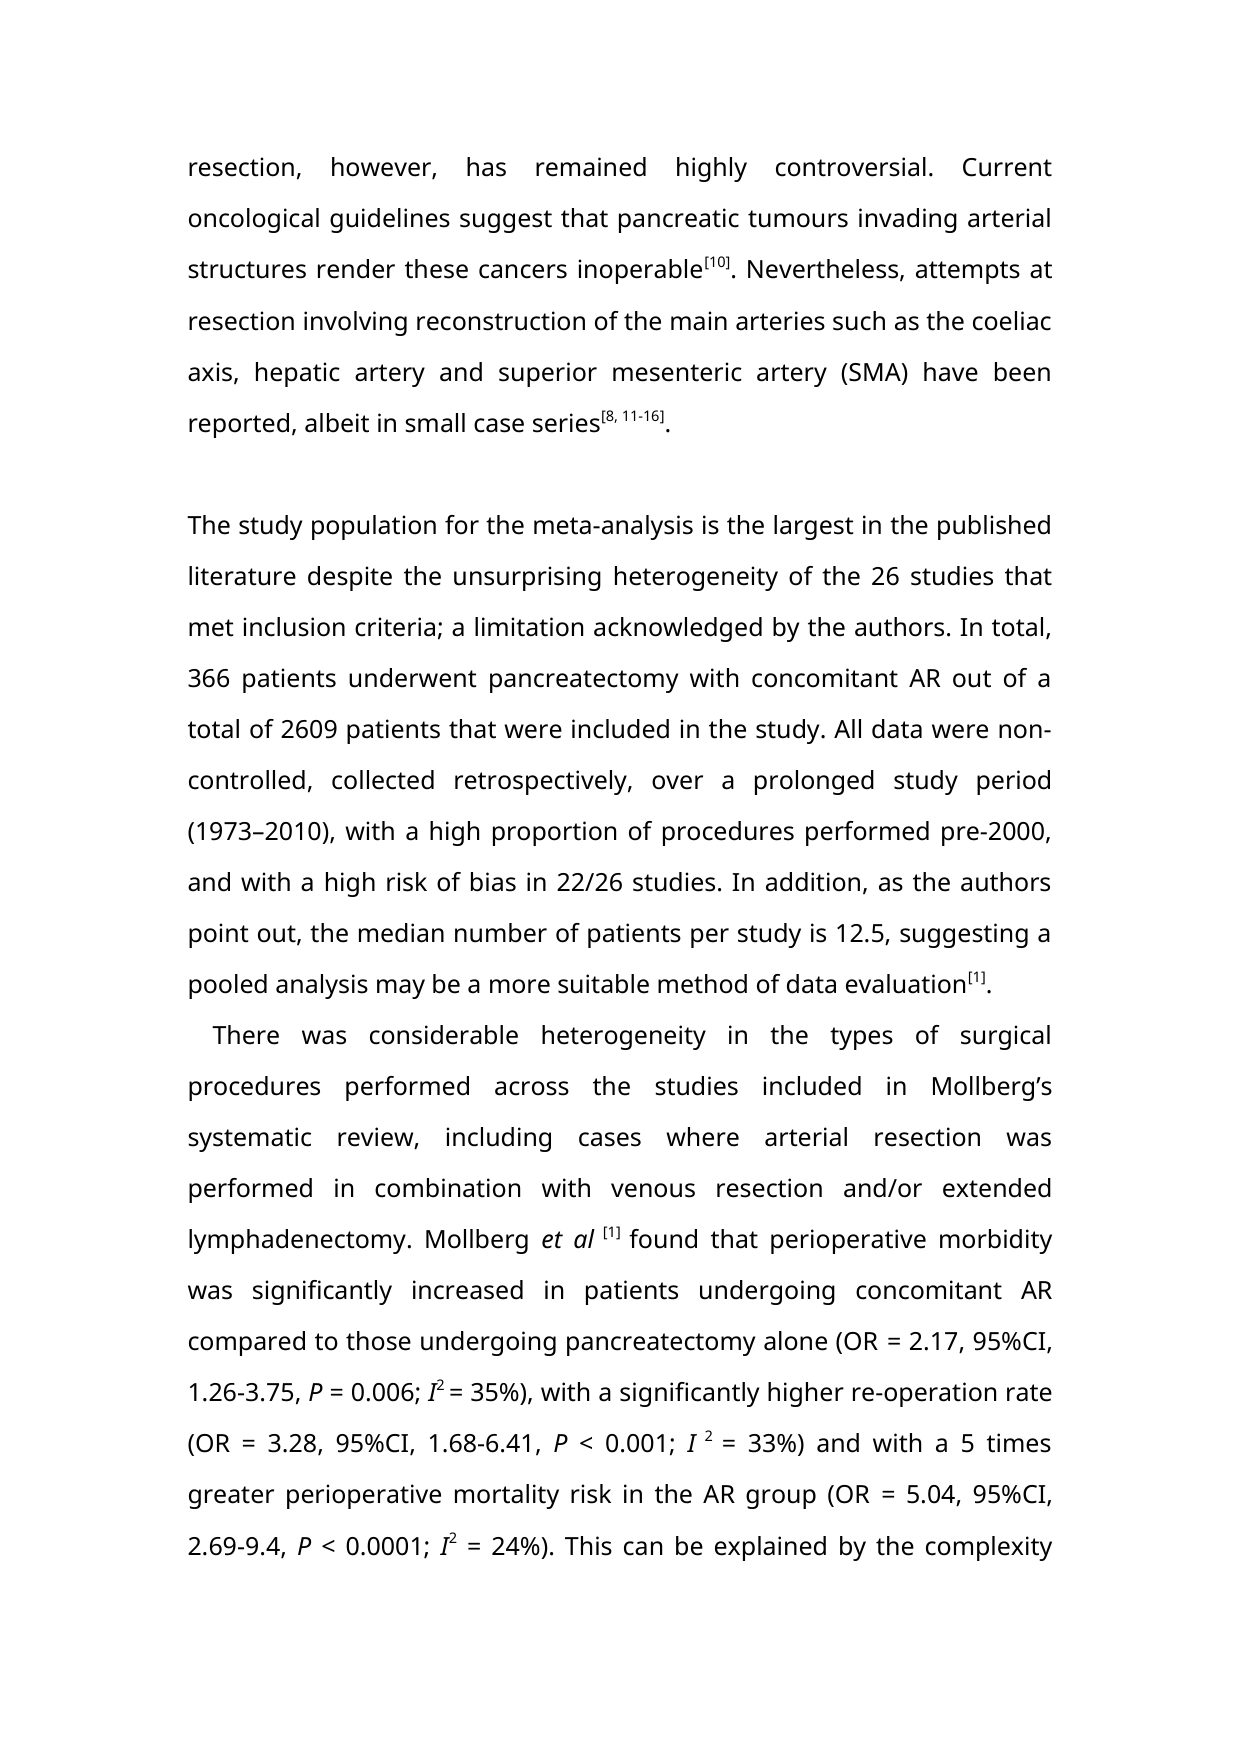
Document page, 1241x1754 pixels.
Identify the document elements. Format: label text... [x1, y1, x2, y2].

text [187, 150, 1053, 439]
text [187, 1018, 1053, 1562]
text The study population for the meta-analysis is the largest in the published literature despite the unsurprising heterogeneity of the 26 studies that met inclusion criteria; a limitation acknowledged by the authors. In total, 366 patients underwent pancreatectomy with concomitant AR out of a total of 2609 patients that were included in the study. All data were non-controlled, collected retrospectively, over a prolonged study period (1973–2010), with a high proportion of procedures performed pre-2000, and with a high risk of bias in 22/26 studies. In addition, as the authors point out, the median number of patients per study is 12.5, suggesting a pooled analysis may be a more suitable method of data evaluation[1]. [187, 507, 1053, 1001]
